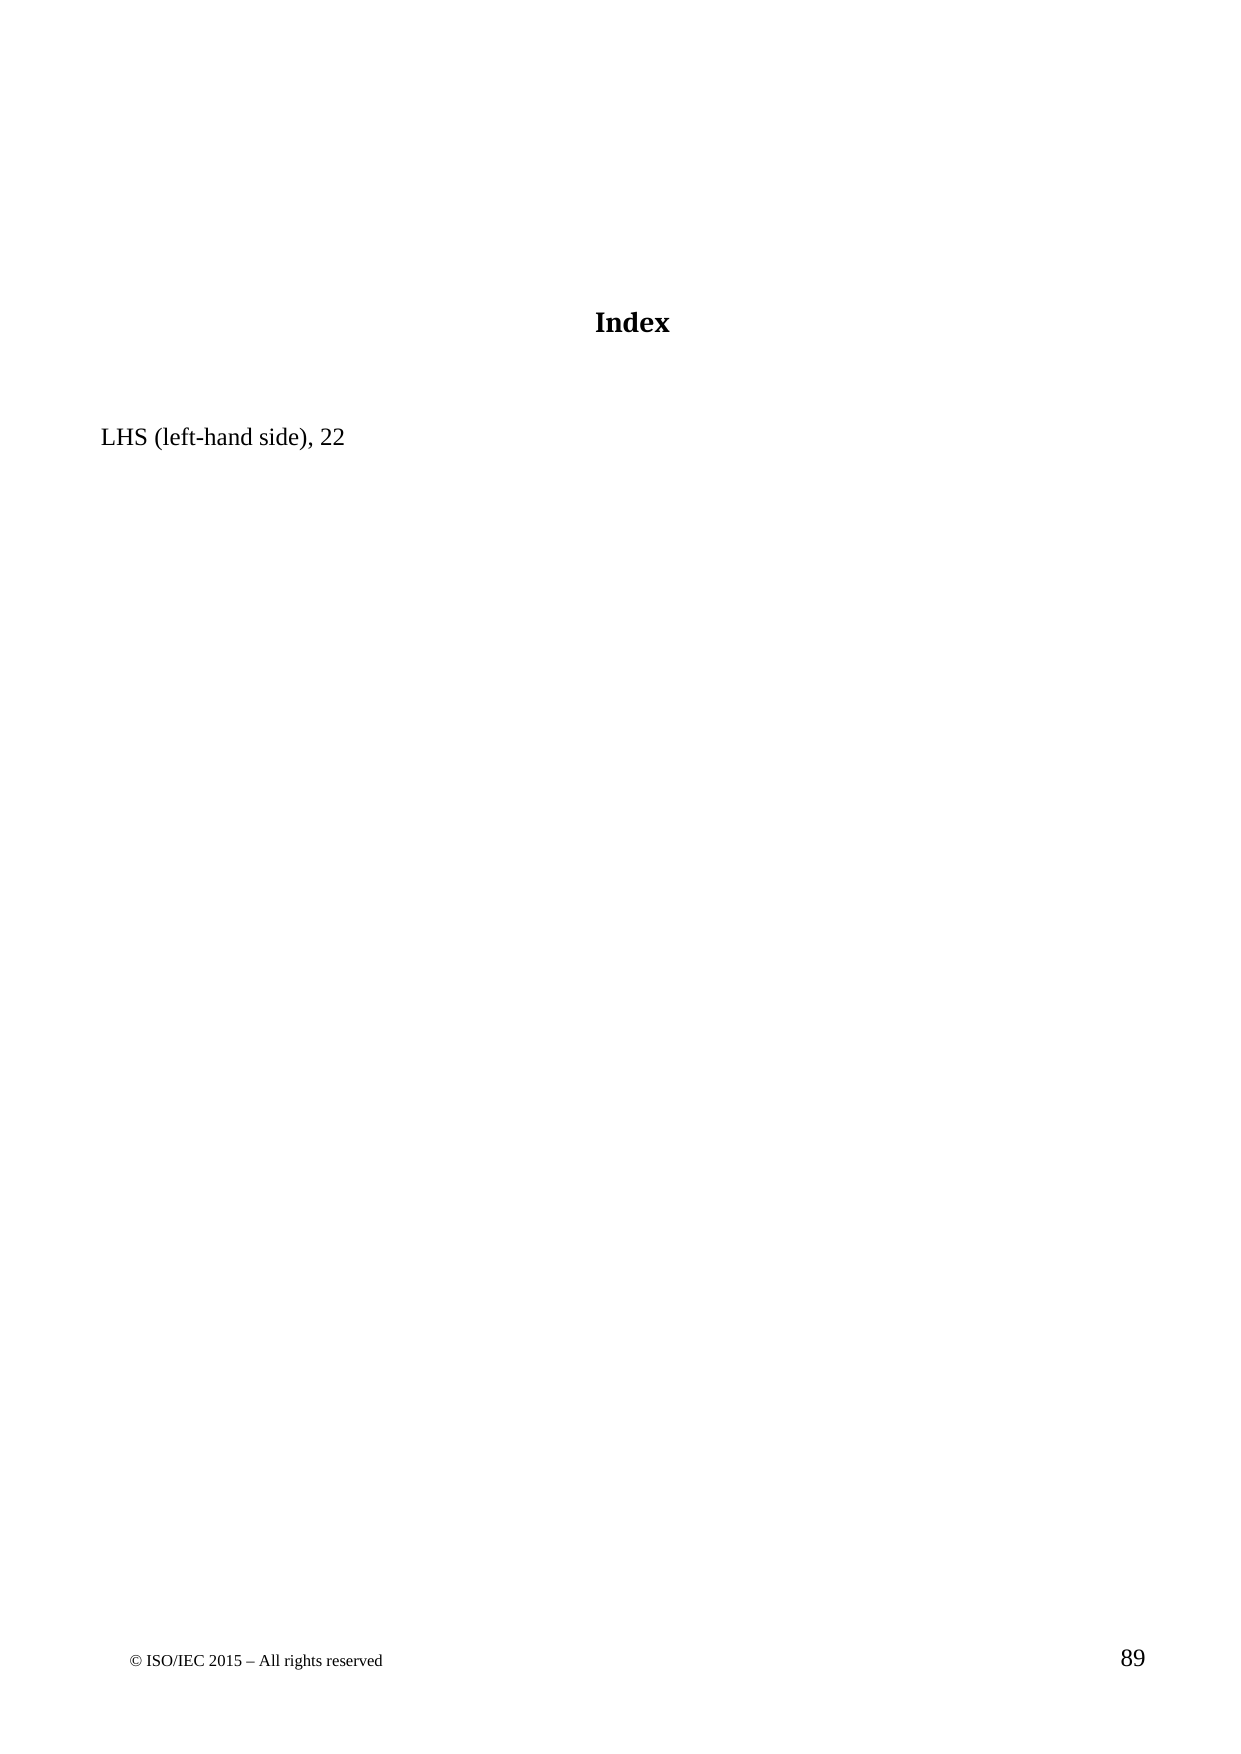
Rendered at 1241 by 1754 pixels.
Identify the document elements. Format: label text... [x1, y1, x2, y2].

text LHS (left-hand side), 22 [101, 422, 594, 451]
subtitle Index [101, 306, 1164, 339]
